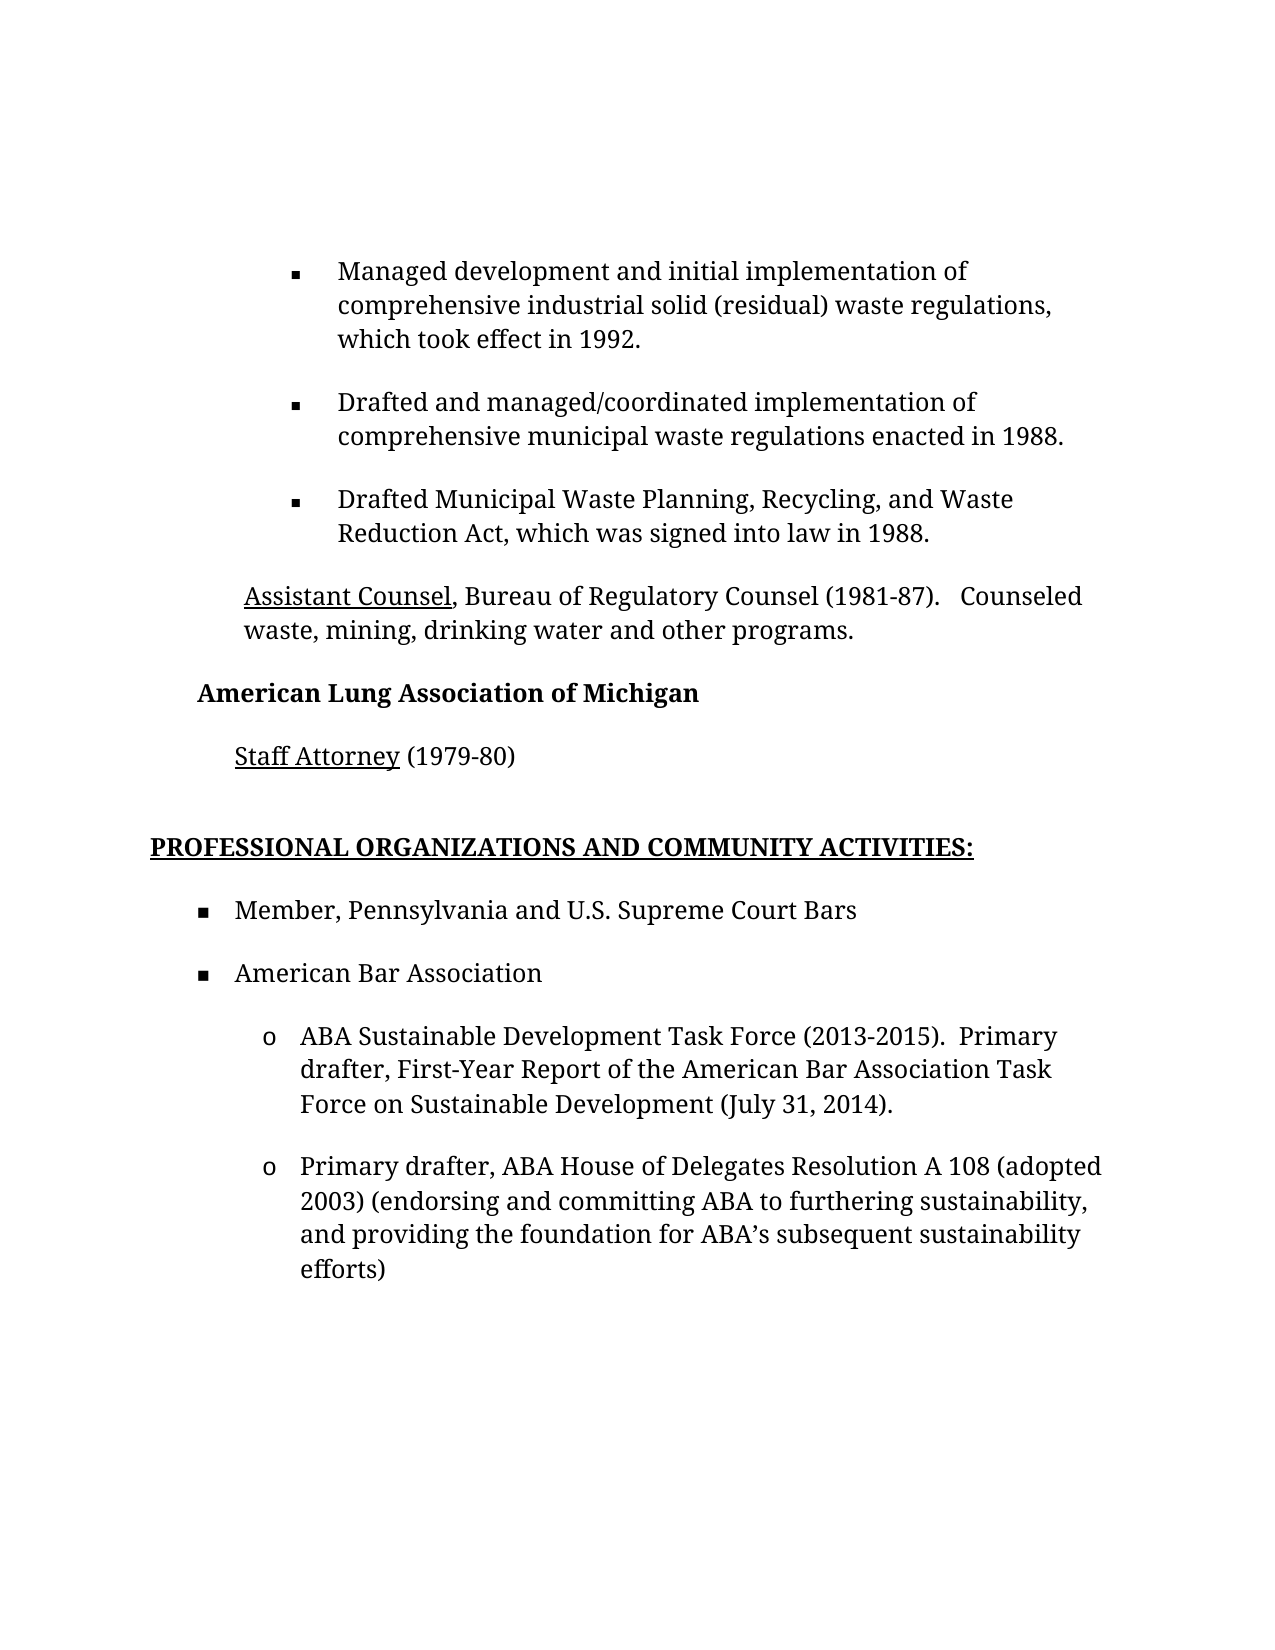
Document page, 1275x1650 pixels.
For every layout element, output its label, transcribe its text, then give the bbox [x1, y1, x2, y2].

text Assistant Counsel, Bureau of Regulatory Counsel (1981-87). Counseled waste, mining, drinking water and other programs. [244, 578, 1125, 647]
list ABA Sustainable Development Task Force (2013-2015). Primary drafter, First-Year Report of the American Bar Association Task Force on Sustainable Development (July 31, 2014). [262, 1018, 1125, 1120]
text PROFESSIONAL ORGANIZATIONS AND COMMUNITY ACTIVITIES: [150, 830, 1125, 864]
list Managed development and initial implementation of comprehensive industrial solid (residual) waste regulations, which took effect in 1992. [291, 254, 1125, 356]
list American Bar Association [197, 955, 1125, 989]
list Member, Pennsylvania and U.S. Supreme Court Bars [197, 892, 1125, 927]
list Drafted Municipal Waste Planning, Recycling, and Waste Reduction Act, which was signed into law in 1988. [291, 482, 1125, 550]
list Drafted and managed/coordinated implementation of comprehensive municipal waste regulations enacted in 1988. [291, 385, 1125, 453]
text Staff Attorney (1979-80) [234, 738, 1125, 772]
list Primary drafter, ABA House of Delegates Resolution A 108 (adopted 2003) (endorsing and committing ABA to furthering sustainability, and providing the foundation for ABA’s subsequent sustainability efforts) [262, 1149, 1125, 1285]
subtitle American Lung Association of Michigan [197, 675, 1125, 709]
